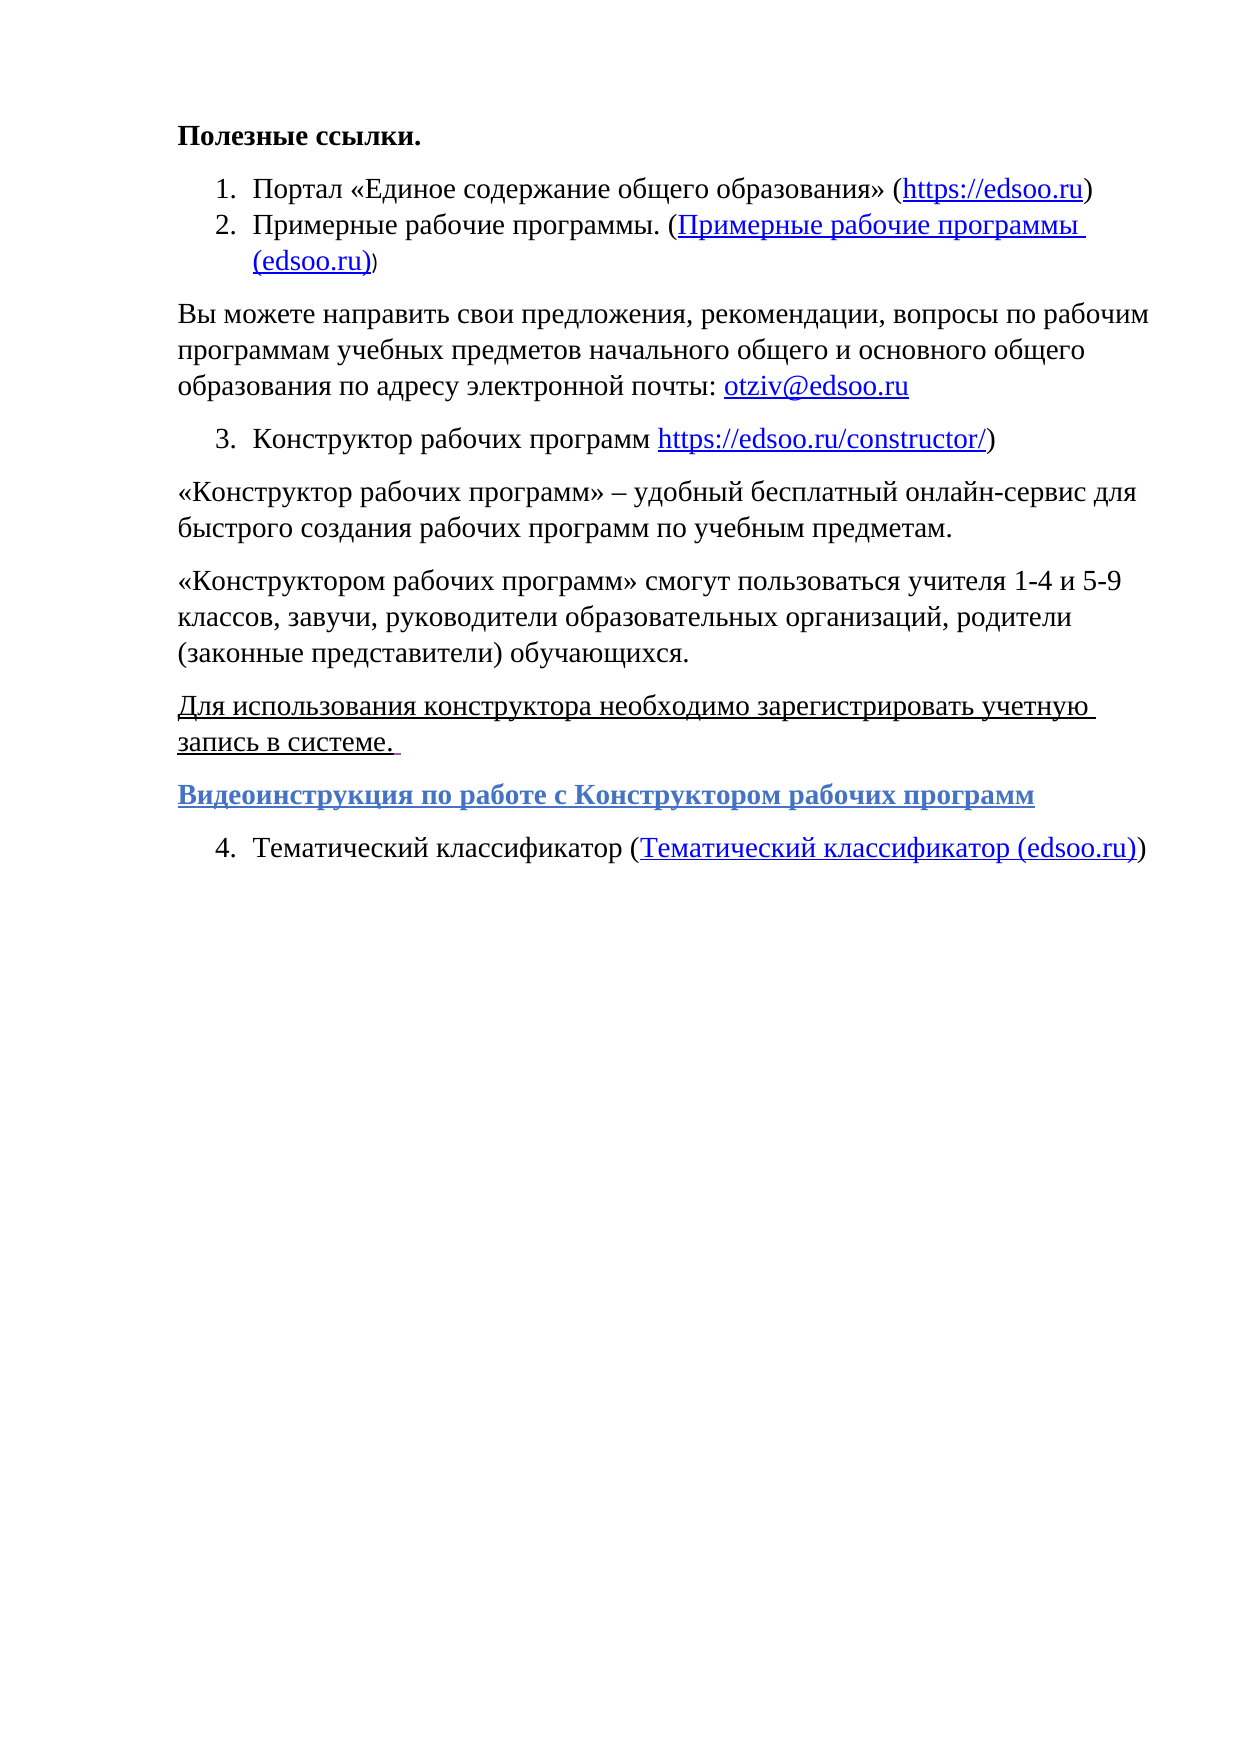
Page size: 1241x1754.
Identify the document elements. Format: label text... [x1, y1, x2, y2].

text Видеоинструкция по работе с Конструктором рабочих программ [177, 777, 1152, 811]
list Примерные рабочие программы. (Примерные рабочие программы (edsoo.ru)) [215, 207, 1152, 277]
text Вы можете направить свои предложения, рекомендации, вопросы по рабочим программам учебных предметов начального общего и основного общего образования по адресу электронной почты: otziv@edsoo.ru [177, 296, 1152, 402]
text «Конструктор рабочих программ» – удобный бесплатный онлайн-сервис для быстрого создания рабочих программ по учебным предметам. [177, 474, 1152, 544]
text «Конструктором рабочих программ» смогут пользоваться учителя 1-4 и 5-9 классов, завучи, руководители образовательных организаций, родители (законные представители) обучающихся. [177, 563, 1152, 669]
list Тематический классификатор (Тематический классификатор (edsoo.ru)) [215, 830, 1152, 863]
text Для использования конструктора необходимо зарегистрировать учетную запись в системе. [177, 688, 1152, 758]
list Портал «Единое содержание общего образования» (https://edsoo.ru) [215, 171, 1152, 204]
list Конструктор рабочих программ https://edsoo.ru/constructor/) [215, 421, 1152, 455]
text Полезные ссылки. [177, 118, 1152, 152]
